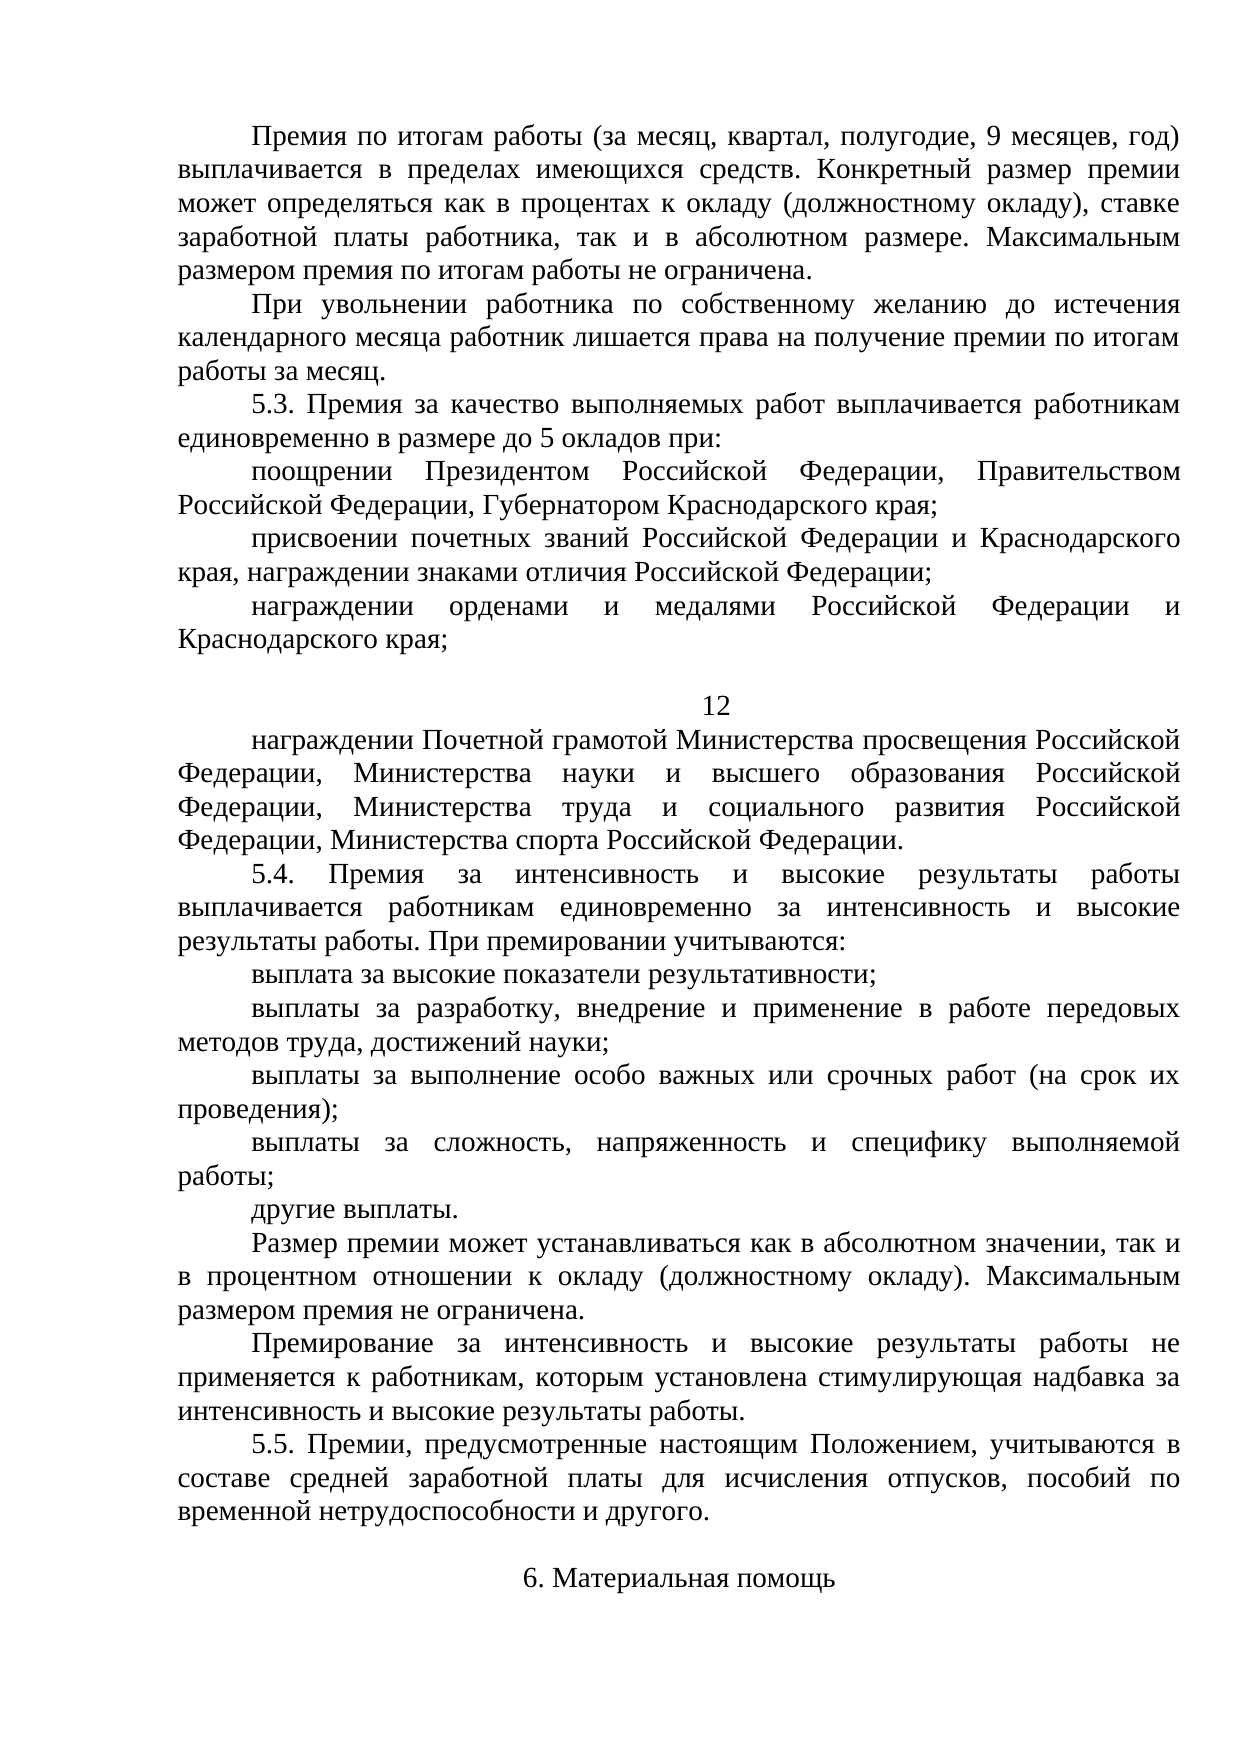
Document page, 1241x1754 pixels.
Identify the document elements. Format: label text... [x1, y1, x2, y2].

text 5.4. Премия за интенсивность и высокие результаты работы выплачивается работникам единовременно за интенсивность и высокие результаты работы. При премировании учитываются: [177, 856, 1181, 957]
text поощрении Президентом Российской Федерации, Правительством Российской Федерации, Губернатором Краснодарского края; [177, 453, 1181, 521]
text выплаты за сложность, напряженность и специфику выполняемой работы; [177, 1124, 1181, 1191]
text выплаты за выполнение особо важных или срочных работ (на срок их проведения); [177, 1057, 1181, 1124]
text 5.3. Премия за качество выполняемых работ выплачивается работникам единовременно в размере до 5 окладов при: [177, 386, 1181, 453]
text выплата за высокие показатели результативности; [177, 957, 1181, 990]
text выплаты за разработку, внедрение и применение в работе передовых методов труда, достижений науки; [177, 990, 1181, 1057]
text Премирование за интенсивность и высокие результаты работы не применяется к работникам, которым установлена стимулирующая надбавка за интенсивность и высокие результаты работы. [177, 1326, 1181, 1426]
text 5.5. Премии, предусмотренные настоящим Положением, учитываются в составе средней заработной платы для исчисления отпусков, пособий по временной нетрудоспособности и другого. [177, 1426, 1181, 1527]
subtitle 6. Материальная помощь [177, 1560, 1181, 1594]
text присвоении почетных званий Российской Федерации и Краснодарского края, награждении знаками отличия Российской Федерации; [177, 521, 1181, 588]
text Размер премии может устанавливаться как в абсолютном значении, так и в процентном отношении к окладу (должностному окладу). Максимальным размером премия не ограничена. [177, 1225, 1181, 1326]
text При увольнении работника по собственному желанию до истечения календарного месяца работник лишается права на получение премии по итогам работы за месяц. [177, 286, 1181, 386]
text 12 [177, 688, 1181, 722]
text награждении орденами и медалями Российской Федерации и Краснодарского края; [177, 588, 1181, 655]
text Премия по итогам работы (за месяц, квартал, полугодие, 9 месяцев, год) выплачивается в пределах имеющихся средств. Конкретный размер премии может определяться как в процентах к окладу (должностному окладу), ставке заработной платы работника, так и в абсолютном размере. Максимальным размером премия по итогам работы не ограничена. [177, 118, 1181, 286]
text награждении Почетной грамотой Министерства просвещения Российской Федерации, Министерства науки и высшего образования Российской Федерации, Министерства труда и социального развития Российской Федерации, Министерства спорта Российской Федерации. [177, 722, 1181, 856]
text другие выплаты. [177, 1191, 1181, 1225]
